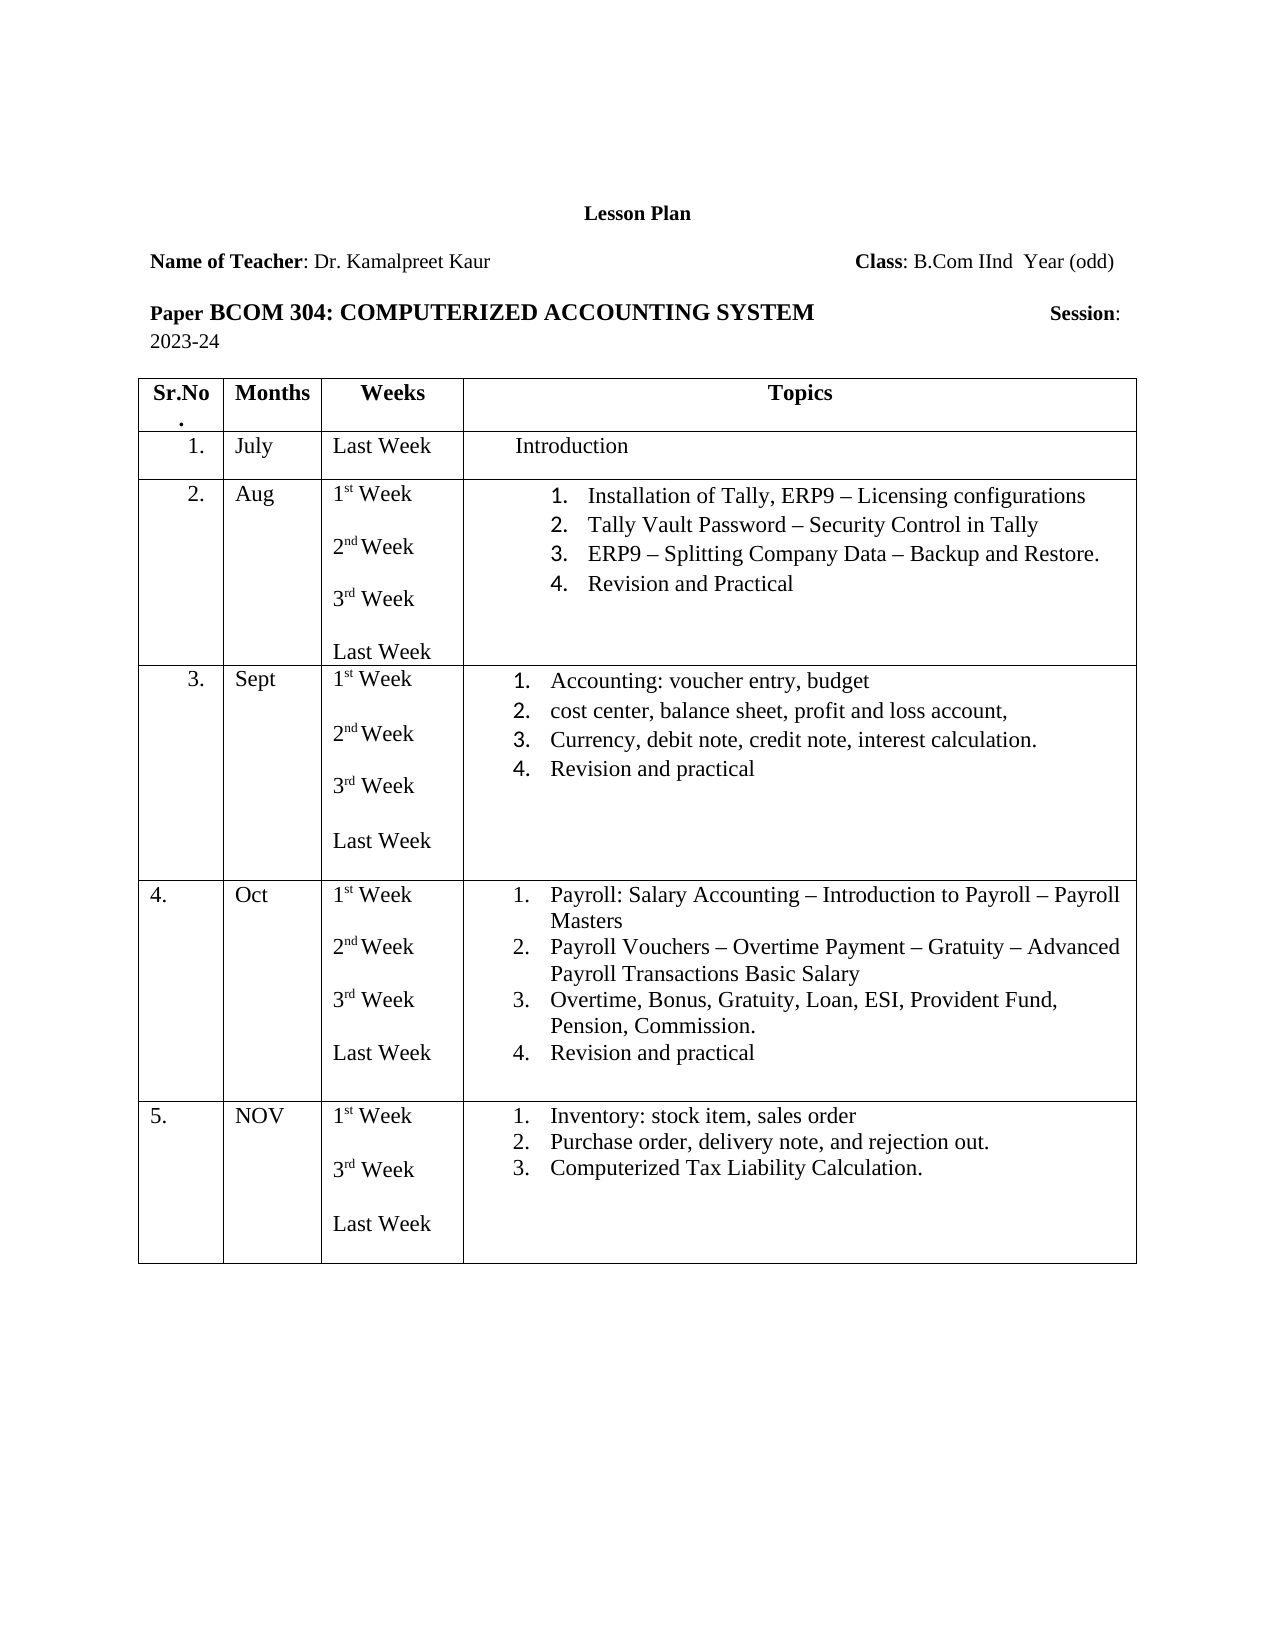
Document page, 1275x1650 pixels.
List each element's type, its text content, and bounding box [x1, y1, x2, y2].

table_cell Sept [224, 666, 321, 880]
table_cell Installation of Tally, ERP9 – Licensing configurations Tally Vault Password – Security Control in Tally ERP9 – Splitting Company Data – Backup and Restore. Revision and Practical [464, 480, 1136, 664]
table_header Sr.No. [139, 379, 223, 431]
table_header Weeks [322, 379, 463, 431]
text Paper BCOM 304: COMPUTERIZED ACCOUNTING SYSTEM Session: 2023-24 [150, 298, 1125, 353]
table_cell Introduction [464, 432, 1136, 479]
table_cell [139, 432, 223, 479]
table_cell Accounting: voucher entry, budget cost center, balance sheet, profit and loss account, Currency, debit note, credit note, interest calculation. Revision and practical [464, 666, 1136, 880]
table_cell 1st Week 2nd Week 3rd Week Last Week [322, 480, 463, 664]
table_cell Oct [224, 881, 321, 1101]
table_cell Inventory: stock item, sales order Purchase order, delivery note, and rejection out. Computerized Tax Liability Calculation. [464, 1102, 1136, 1263]
table_cell [139, 666, 223, 880]
table_cell 1st Week 2nd Week 3rd Week Last Week [322, 881, 463, 1101]
table_cell Last Week [322, 432, 463, 479]
table_cell July [224, 432, 321, 479]
table_header Topics [464, 379, 1136, 431]
text Name of Teacher: Dr. Kamalpreet Kaur Class: B.Com IInd Year (odd) [150, 249, 1125, 273]
table_cell 1st Week 3rd Week Last Week [322, 1102, 463, 1263]
text Lesson Plan [150, 201, 1125, 225]
table_cell NOV [224, 1102, 321, 1263]
table_cell Payroll: Salary Accounting – Introduction to Payroll – Payroll Masters Payroll Vouchers – Overtime Payment – Gratuity – Advanced Payroll Transactions Basic Salary Overtime, Bonus, Gratuity, Loan, ESI, Provident Fund, Pension, Commission. Revision and practical [464, 881, 1136, 1101]
table_cell [139, 480, 223, 664]
table_cell Aug [224, 480, 321, 664]
table_cell 5. [139, 1102, 223, 1263]
table_header Months [224, 379, 321, 431]
table_cell 4. [139, 881, 223, 1101]
table_cell 1st Week 2nd Week 3rd Week Last Week [322, 666, 463, 880]
